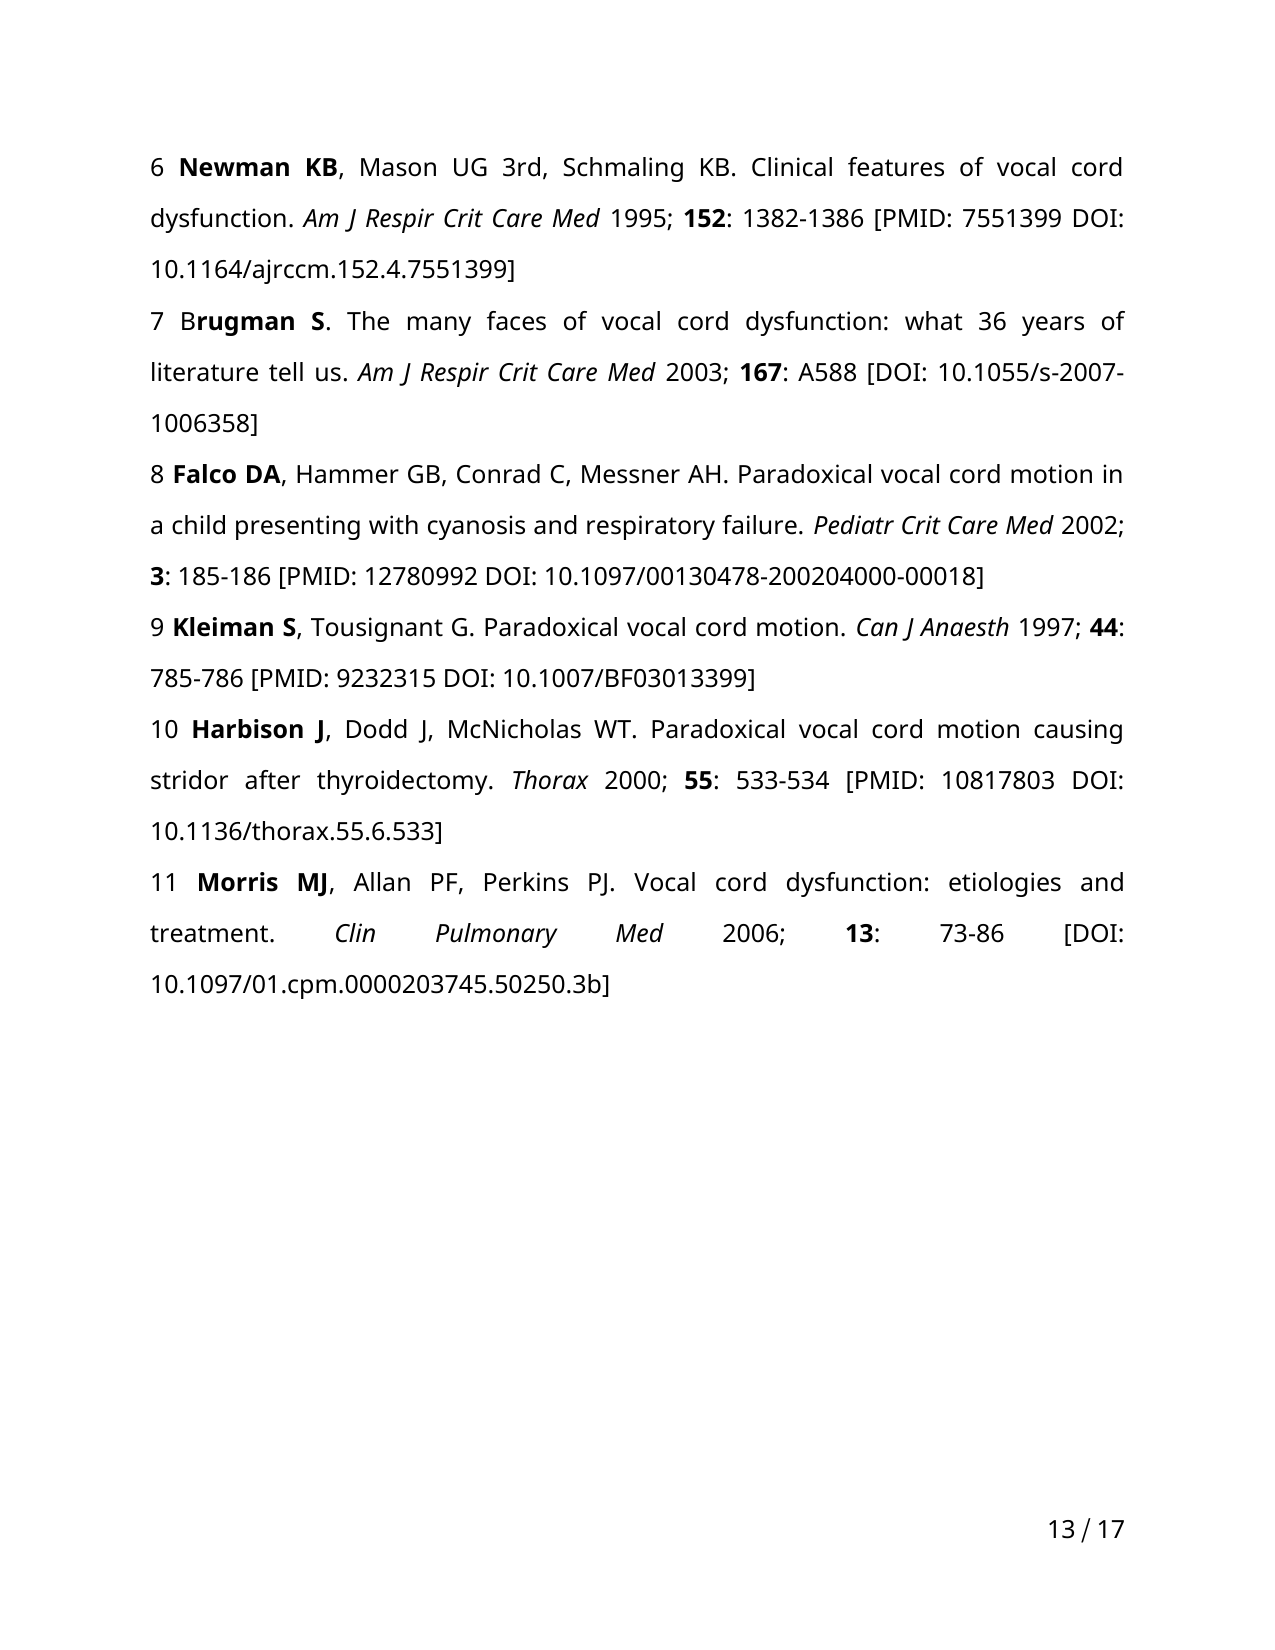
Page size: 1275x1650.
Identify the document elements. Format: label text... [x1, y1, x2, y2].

text 9 Kleiman S, Tousignant G. Paradoxical vocal cord motion. Can J Anaesth 1997; 44: 785-786 [PMID: 9232315 DOI: 10.1007/BF03013399] [150, 609, 1125, 694]
text 6 Newman KB, Mason UG 3rd, Schmaling KB. Clinical features of vocal cord dysfunction. Am J Respir Crit Care Med 1995; 152: 1382-1386 [PMID: 7551399 DOI: 10.1164/ajrccm.152.4.7551399] [150, 150, 1125, 286]
text 8 Falco DA, Hammer GB, Conrad C, Messner AH. Paradoxical vocal cord motion in a child presenting with cyanosis and respiratory failure. Pediatr Crit Care Med 2002; 3: 185-186 [PMID: 12780992 DOI: 10.1097/00130478-200204000-00018] [150, 456, 1125, 592]
text 10 Harbison J, Dodd J, McNicholas WT. Paradoxical vocal cord motion causing stridor after thyroidectomy. Thorax 2000; 55: 533-534 [PMID: 10817803 DOI: 10.1136/thorax.55.6.533] [150, 711, 1125, 848]
text 7 Brugman S. The many faces of vocal cord dysfunction: what 36 years of literature tell us. Am J Respir Crit Care Med 2003; 167: A588 [DOI: 10.1055/s-2007-1006358] [150, 303, 1125, 439]
text 11 Morris MJ, Allan PF, Perkins PJ. Vocal cord dysfunction: etiologies and treatment. Clin Pulmonary Med 2006; 13: 73-86 [DOI: 10.1097/01.cpm.0000203745.50250.3b] [150, 864, 1125, 1001]
